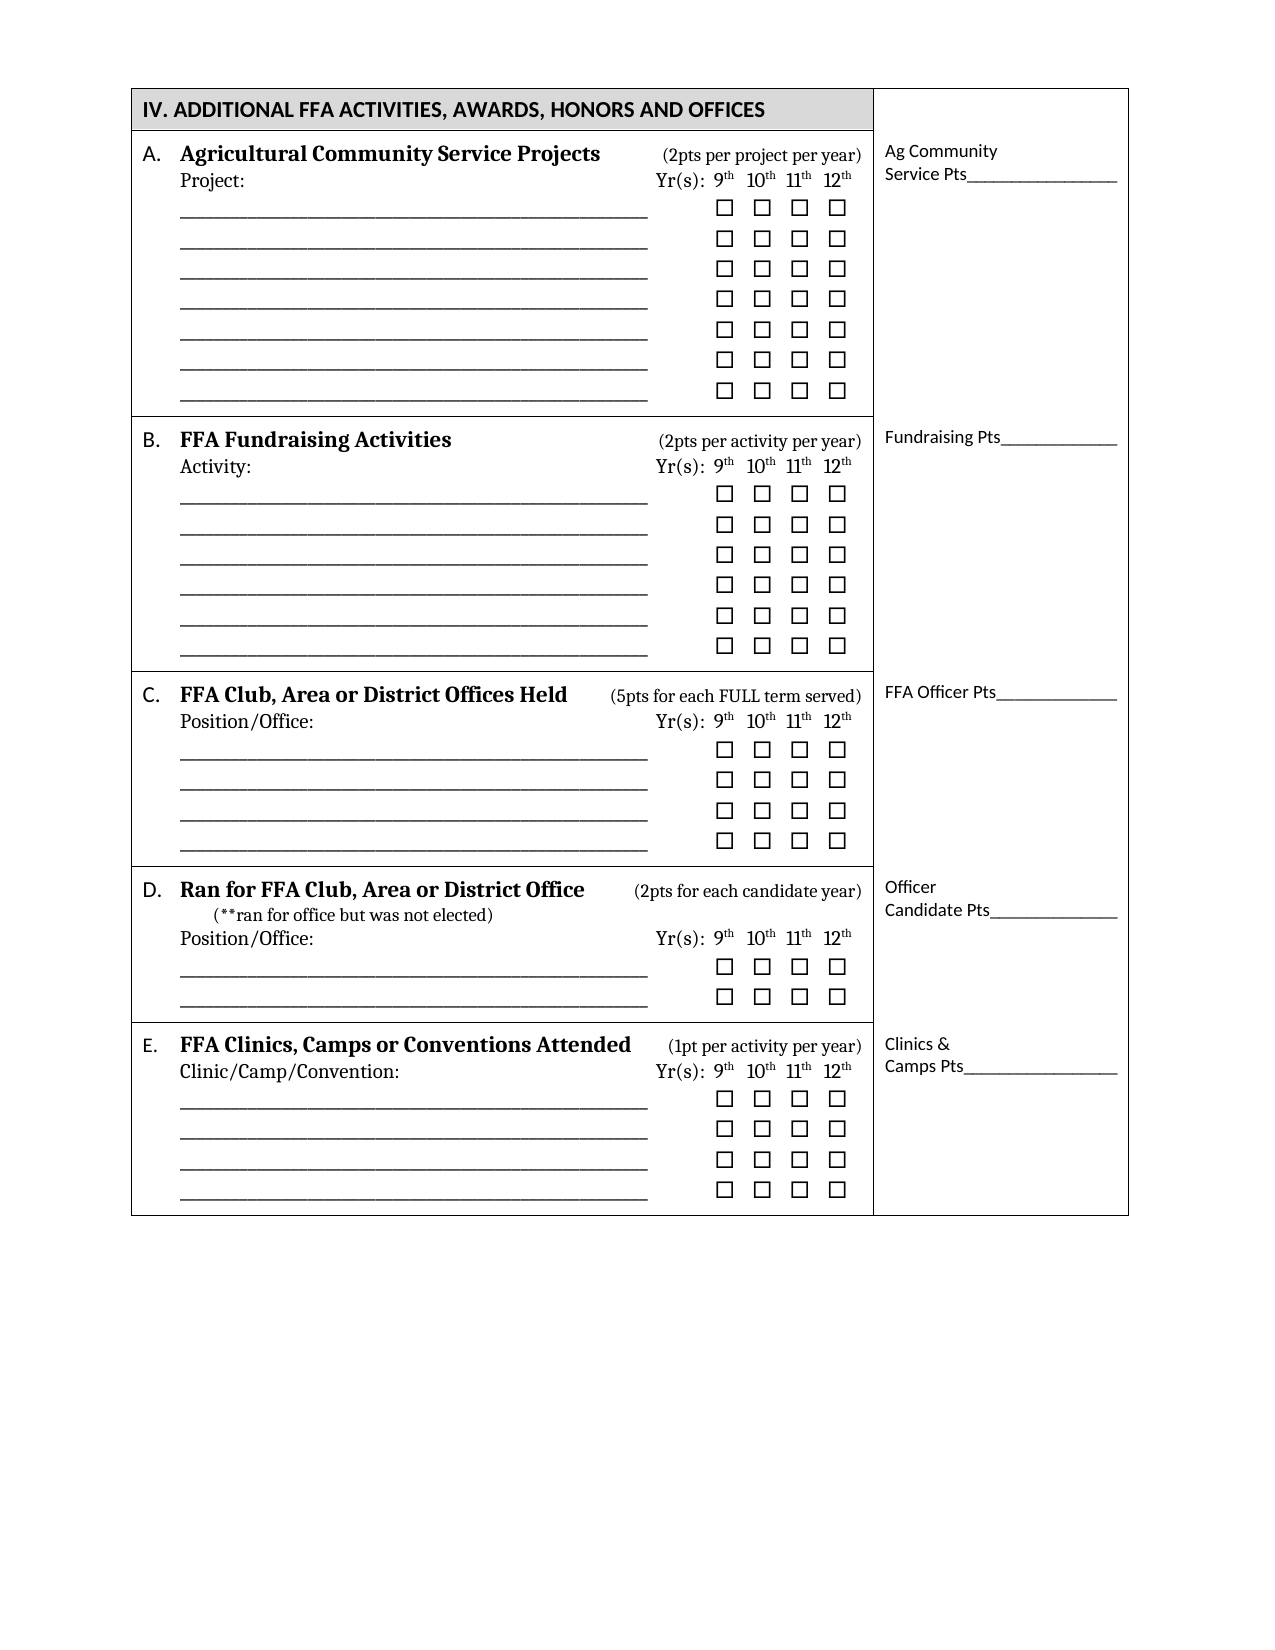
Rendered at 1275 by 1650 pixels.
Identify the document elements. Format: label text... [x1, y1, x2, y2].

table_cell Ran for FFA Club, Area or District Office (2pts for each candidate year) (**ran for office but was not elected) Position/Office: Yr(s): 9th 10th 11th 12th [132, 867, 873, 1022]
table_cell FFA Clinics, Camps or Conventions Attended (1pt per activity per year) Clinic/Camp/Convention: Yr(s): 9th 10th 11th 12th [132, 1023, 873, 1215]
table_cell FFA Club, Area or District Offices Held (5pts for each FULL term served) Position/Office: Yr(s): 9th 10th 11th 12th [132, 672, 873, 866]
table_cell Fundraising Pts [874, 416, 1128, 671]
table_cell Clinics & Camps Pts [874, 1022, 1128, 1215]
table_cell FFA Fundraising Activities (2pts per activity per year) Activity: Yr(s): 9th 10th 11th 12th [132, 417, 873, 671]
table_cell Agricultural Community Service Projects (2pts per project per year) Project: Yr(s): 9th 10th 11th 12th [132, 131, 873, 416]
table_cell Ag Community Service Pts [874, 130, 1128, 416]
table_cell FFA Officer Pts [874, 671, 1128, 866]
table_cell Officer Candidate Pts [874, 866, 1128, 1022]
table_cell IV. ADDITIONAL FFA ACTIVITIES, AWARDS, HONORS AND OFFICES [132, 89, 873, 129]
table_cell [874, 89, 1128, 129]
